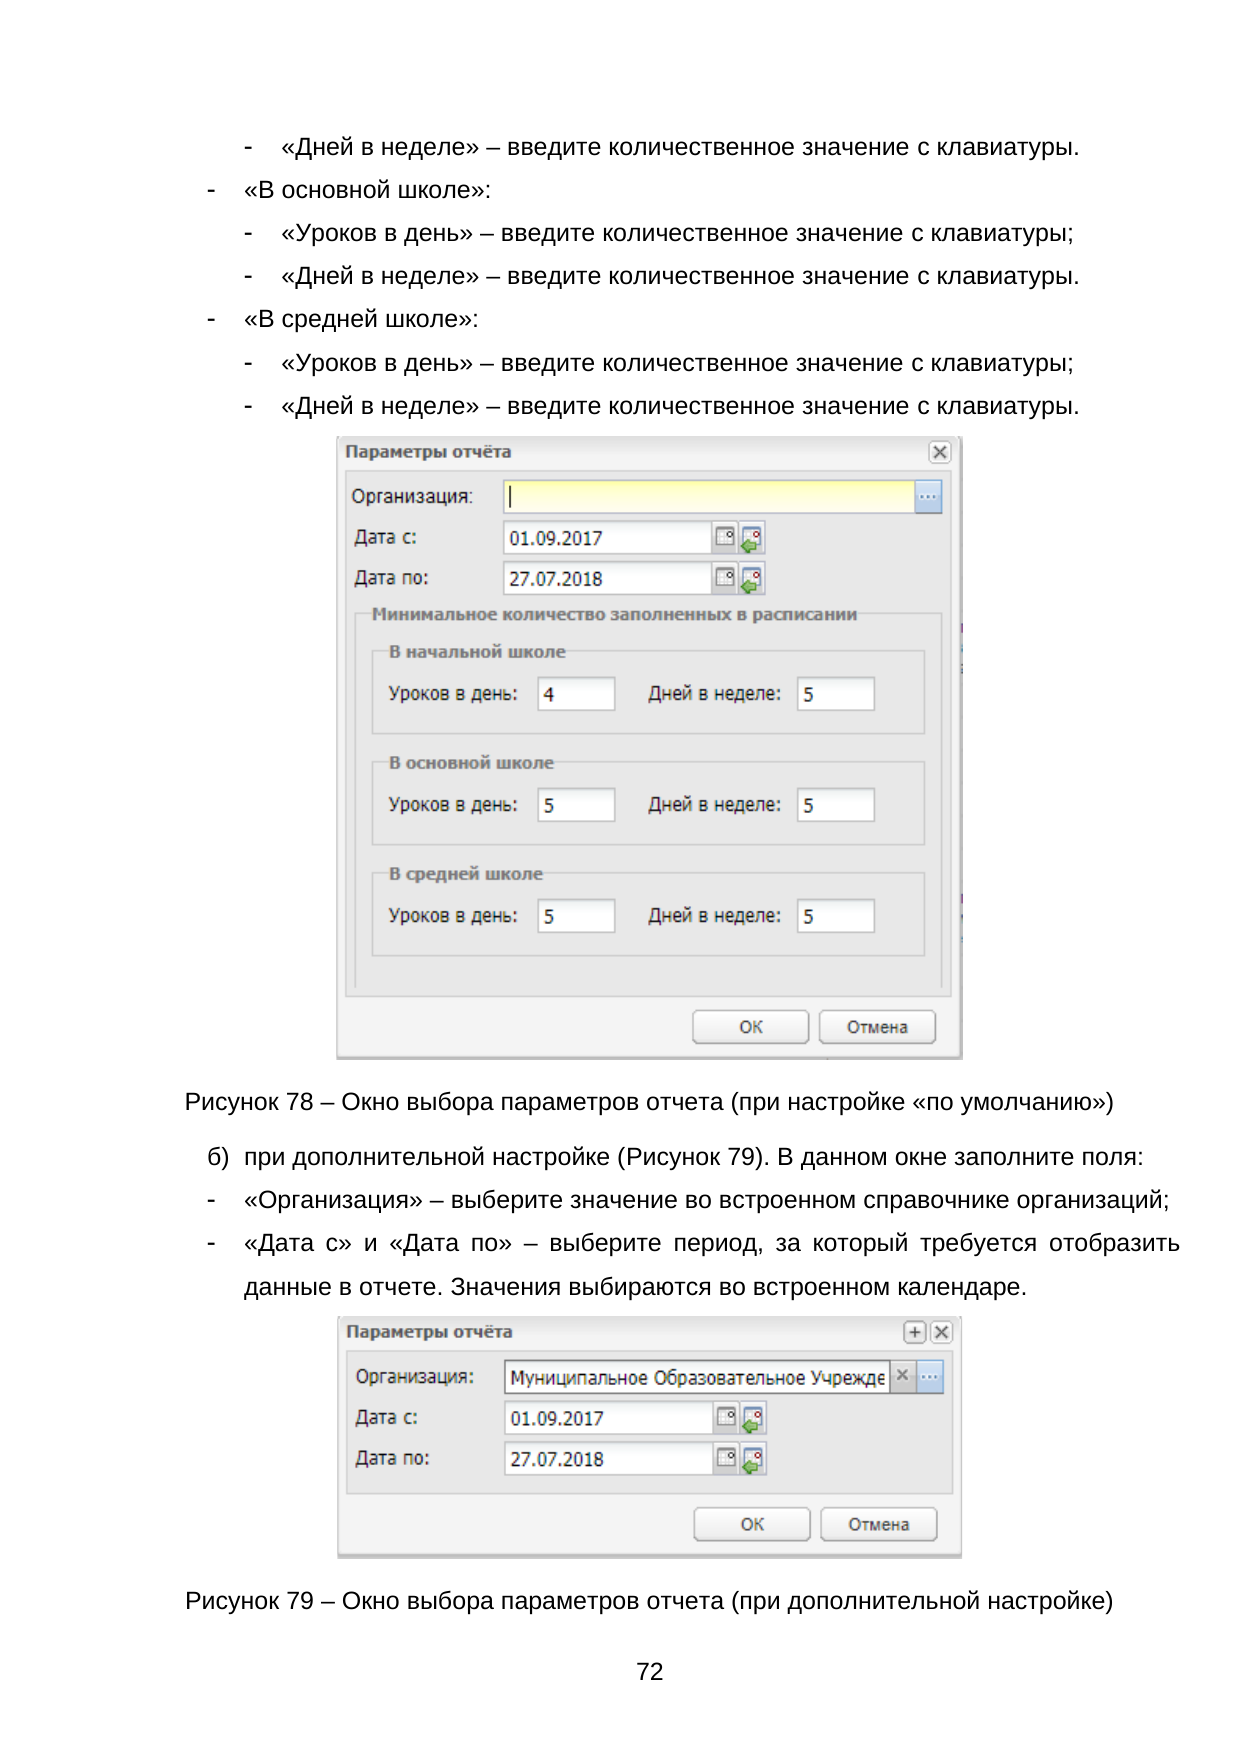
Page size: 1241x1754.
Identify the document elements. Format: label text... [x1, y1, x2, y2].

list «Дней в неделе» ‒ введите количественное значение с клавиатуры. [244, 131, 1181, 160]
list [244, 218, 1181, 247]
list «Дней в неделе» ‒ введите количественное значение с клавиатуры. [244, 261, 1181, 290]
list «Организация» ‒ выберите значение во встроенном справочнике организаций; [207, 1185, 1181, 1214]
list «В основной школе»: [207, 175, 1181, 203]
picture [337, 1316, 963, 1559]
picture [336, 436, 963, 1060]
title Рисунок 78 – Окно выбора параметров отчета (при настройке «по умолчанию») [118, 1086, 1181, 1115]
list при дополнительной настройке (Рисунок 79). В данном окне заполните поля: [207, 1142, 1181, 1171]
list «Дней в неделе» ‒ введите количественное значение с клавиатуры. [244, 391, 1181, 420]
list «Уроков в день» ‒ введите количественное значение с клавиатуры; [244, 348, 1181, 376]
list «В средней школе»: [207, 304, 1181, 333]
list «Дата с» и «Дата по» ‒ выберите период, за который требуется отобразить данные в отчете. Значения выбираются во встроенном календаре. [207, 1228, 1181, 1300]
title Рисунок 79 – Окно выбора параметров отчета (при дополнительной настройке) [118, 1586, 1181, 1615]
